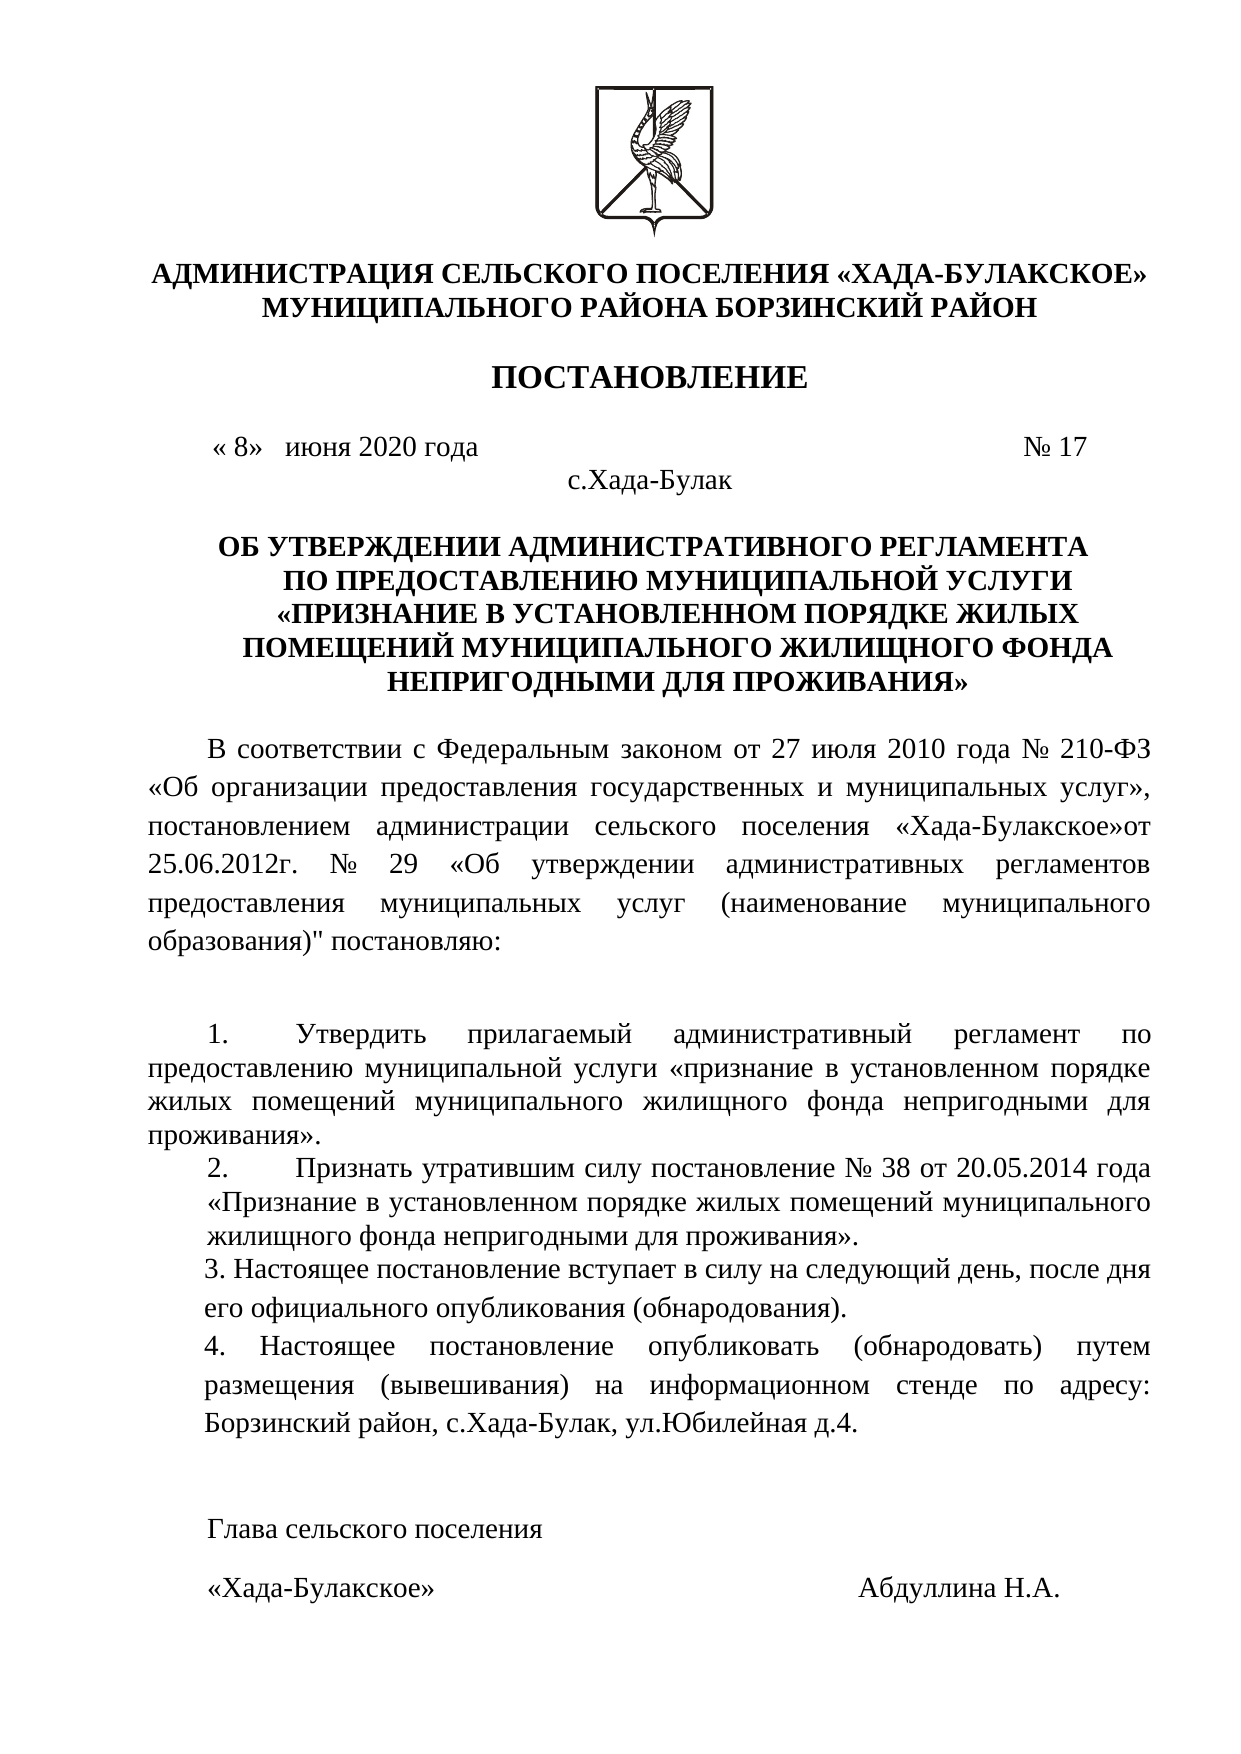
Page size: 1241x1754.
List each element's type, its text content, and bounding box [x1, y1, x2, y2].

title ПОСТАНОВЛЕНИЕ [148, 357, 1152, 395]
text 3. Настоящее постановление вступает в силу на следующий день, после дня его официального опубликования (обнародования). [204, 1251, 1152, 1323]
title ОБ УТВЕРЖДЕНИИ АДМИНИСТРАТИВНОГО РЕГЛАМЕНТА [148, 529, 1152, 563]
title с.Хада-Булак [148, 462, 1152, 496]
text В соответствии с Федеральным законом от 27 июля 2010 года № 210-ФЗ «Об организации предоставления государственных и муниципальных услуг», постановлением администрации сельского поселения «Хада-Булакское»от 25.06.2012г. № 29 «Об утверждении административных регламентов предоставления муниципальных услуг (наименование муниципального образования)" постановляю: [148, 731, 1152, 957]
list Признать утратившим силу постановление № 38 от 20.05.2014 года «Признание в установленном порядке жилых помещений муниципального жилищного фонда непригодными для проживания». [207, 1151, 1152, 1251]
list Утвердить прилагаемый административный регламент по предоставлению муниципальной услуги «признание в установленном порядке жилых помещений муниципального жилищного фонда непригодными для проживания». [148, 1016, 1152, 1151]
title АДМИНИСТРАЦИЯ СЕЛЬСКОГО ПОСЕЛЕНИЯ «ХАДА-БУЛАКСКОЕ» МУНИЦИПАЛЬНОГО РАЙОНА БОРЗИНСКИЙ РАЙОН [148, 256, 1152, 323]
title « 8» июня 2020 года № 17 [148, 429, 1152, 462]
title ПО ПРЕДОСТАВЛЕНИЮ МУНИЦИПАЛЬНОЙ УСЛУГИ «ПРИЗНАНИЕ В УСТАНОВЛЕННОМ ПОРЯДКЕ ЖИЛЫХ ПОМЕЩЕНИЙ МУНИЦИПАЛЬНОГО ЖИЛИЩНОГО ФОНДА НЕПРИГОДНЫМИ ДЛЯ ПРОЖИВАНИЯ» [204, 563, 1152, 697]
text 4. Настоящее постановление опубликовать (обнародовать) путем размещения (вывешивания) на информационном стенде по адресу: Борзинский район, с.Хада-Булак, ул.Юбилейная д.4. [204, 1328, 1152, 1439]
text Глава сельского поселения [148, 1511, 1152, 1544]
text «Хада-Булакское» Абдуллина Н.А. [148, 1570, 1152, 1604]
